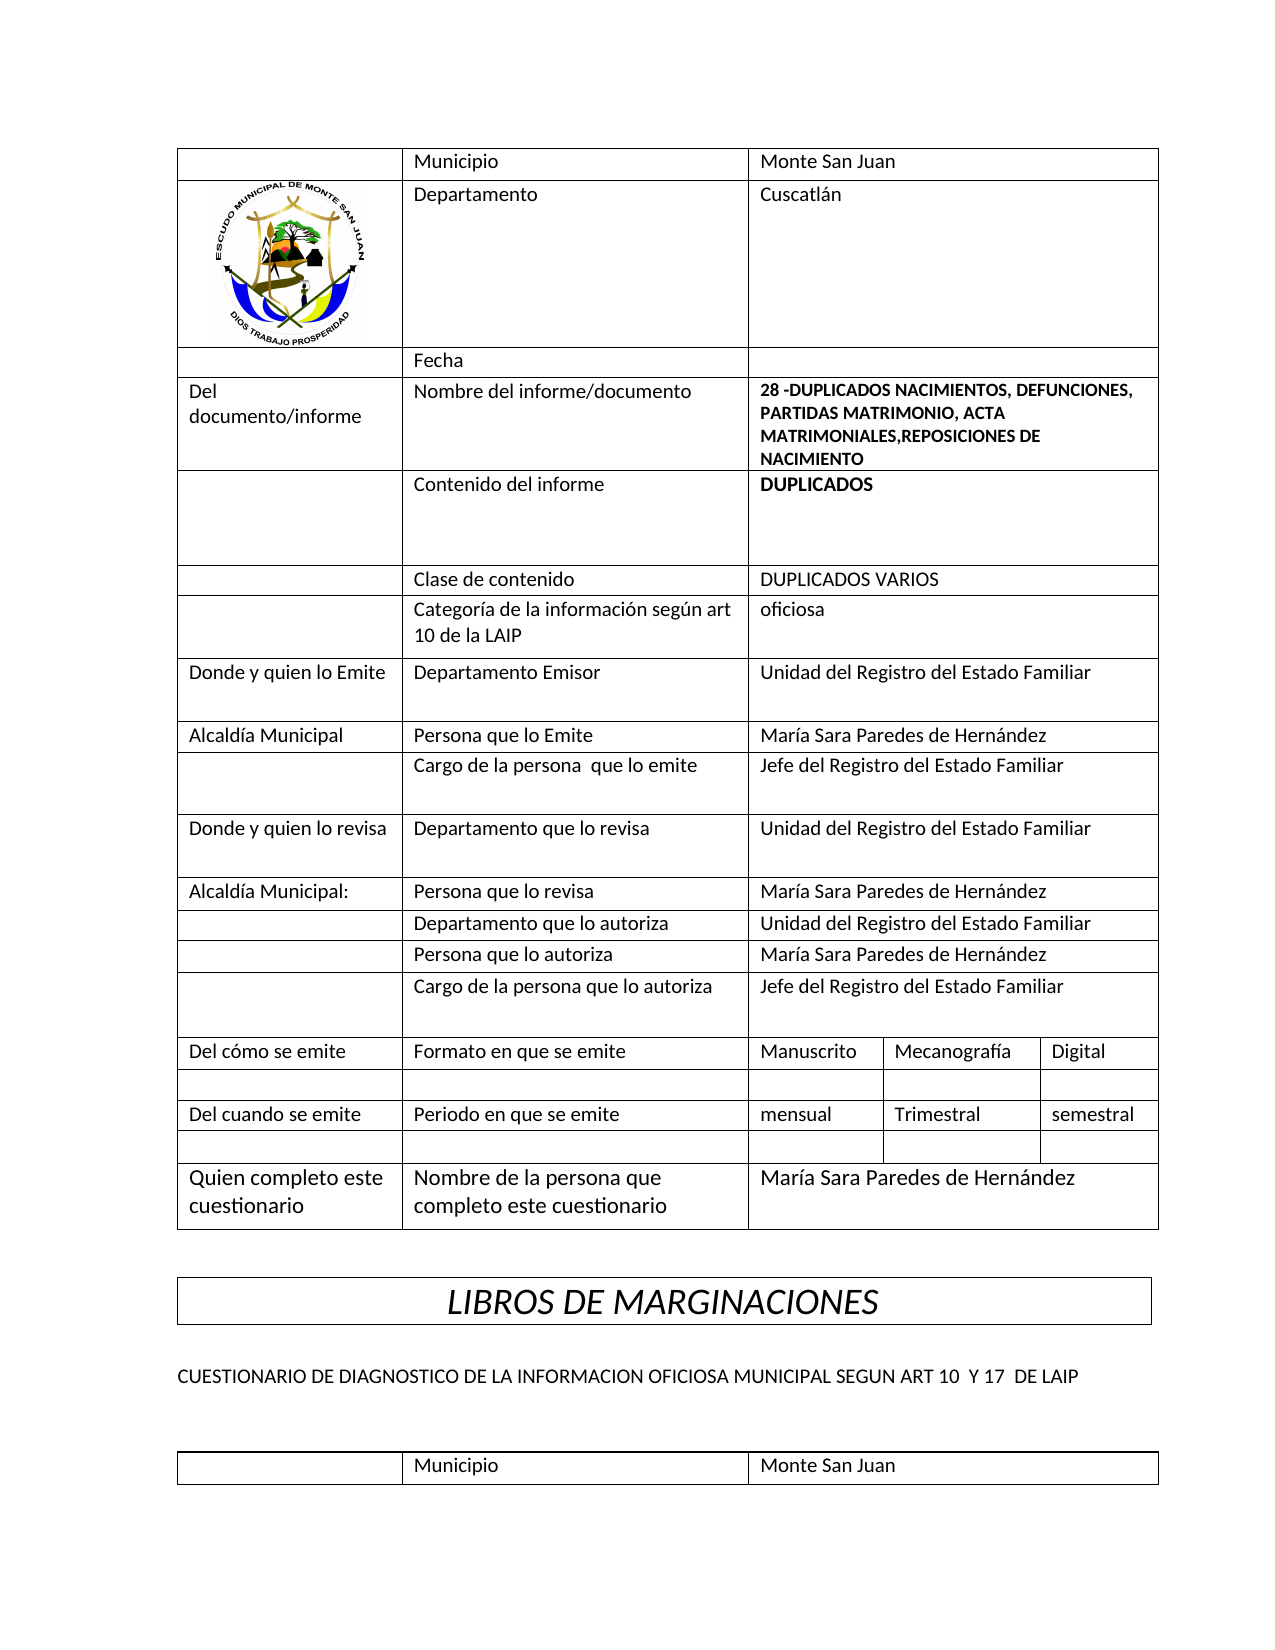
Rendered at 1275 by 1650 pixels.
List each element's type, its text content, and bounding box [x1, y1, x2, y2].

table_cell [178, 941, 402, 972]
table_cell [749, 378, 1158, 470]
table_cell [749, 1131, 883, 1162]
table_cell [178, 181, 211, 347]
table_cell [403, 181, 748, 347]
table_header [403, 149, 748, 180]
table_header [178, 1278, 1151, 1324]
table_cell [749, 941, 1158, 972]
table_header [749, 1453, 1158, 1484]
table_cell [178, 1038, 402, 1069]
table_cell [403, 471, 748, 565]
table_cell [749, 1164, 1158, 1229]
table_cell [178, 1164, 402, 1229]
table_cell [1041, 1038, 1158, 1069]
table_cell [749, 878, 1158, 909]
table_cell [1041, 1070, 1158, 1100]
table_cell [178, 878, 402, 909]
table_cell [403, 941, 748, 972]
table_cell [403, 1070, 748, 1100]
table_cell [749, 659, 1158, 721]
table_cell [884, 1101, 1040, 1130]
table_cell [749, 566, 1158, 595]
picture [211, 181, 369, 347]
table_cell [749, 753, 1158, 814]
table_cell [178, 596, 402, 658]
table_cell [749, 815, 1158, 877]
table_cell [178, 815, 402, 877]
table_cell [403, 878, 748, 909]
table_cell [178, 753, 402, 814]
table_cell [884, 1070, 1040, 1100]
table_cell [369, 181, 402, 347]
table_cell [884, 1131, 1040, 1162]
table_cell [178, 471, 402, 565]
text CUESTIONARIO DE DIAGNOSTICO DE LA INFORMACION OFICIOSA MUNICIPAL SEGUN ART 10 Y 17 DE LAIP [177, 1363, 1098, 1389]
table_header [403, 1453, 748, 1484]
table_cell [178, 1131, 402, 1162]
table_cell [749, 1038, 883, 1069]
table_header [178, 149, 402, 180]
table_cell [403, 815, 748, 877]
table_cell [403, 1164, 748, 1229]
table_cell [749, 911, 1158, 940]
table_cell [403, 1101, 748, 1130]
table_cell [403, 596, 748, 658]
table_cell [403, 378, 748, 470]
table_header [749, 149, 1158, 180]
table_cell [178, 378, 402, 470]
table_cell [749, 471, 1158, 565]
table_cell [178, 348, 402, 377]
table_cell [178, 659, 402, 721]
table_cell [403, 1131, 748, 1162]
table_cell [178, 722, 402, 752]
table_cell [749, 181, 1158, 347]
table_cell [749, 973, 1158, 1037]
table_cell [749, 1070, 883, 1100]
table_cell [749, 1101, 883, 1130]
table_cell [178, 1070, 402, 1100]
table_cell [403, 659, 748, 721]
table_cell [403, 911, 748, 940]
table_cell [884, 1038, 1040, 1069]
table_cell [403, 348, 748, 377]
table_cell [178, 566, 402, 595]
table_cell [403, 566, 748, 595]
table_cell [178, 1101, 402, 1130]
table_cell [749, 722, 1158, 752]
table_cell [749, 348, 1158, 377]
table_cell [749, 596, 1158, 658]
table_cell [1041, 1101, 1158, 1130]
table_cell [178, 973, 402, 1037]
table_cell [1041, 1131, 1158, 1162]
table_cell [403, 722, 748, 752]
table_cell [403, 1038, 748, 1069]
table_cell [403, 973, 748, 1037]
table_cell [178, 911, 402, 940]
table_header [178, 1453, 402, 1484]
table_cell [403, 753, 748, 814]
